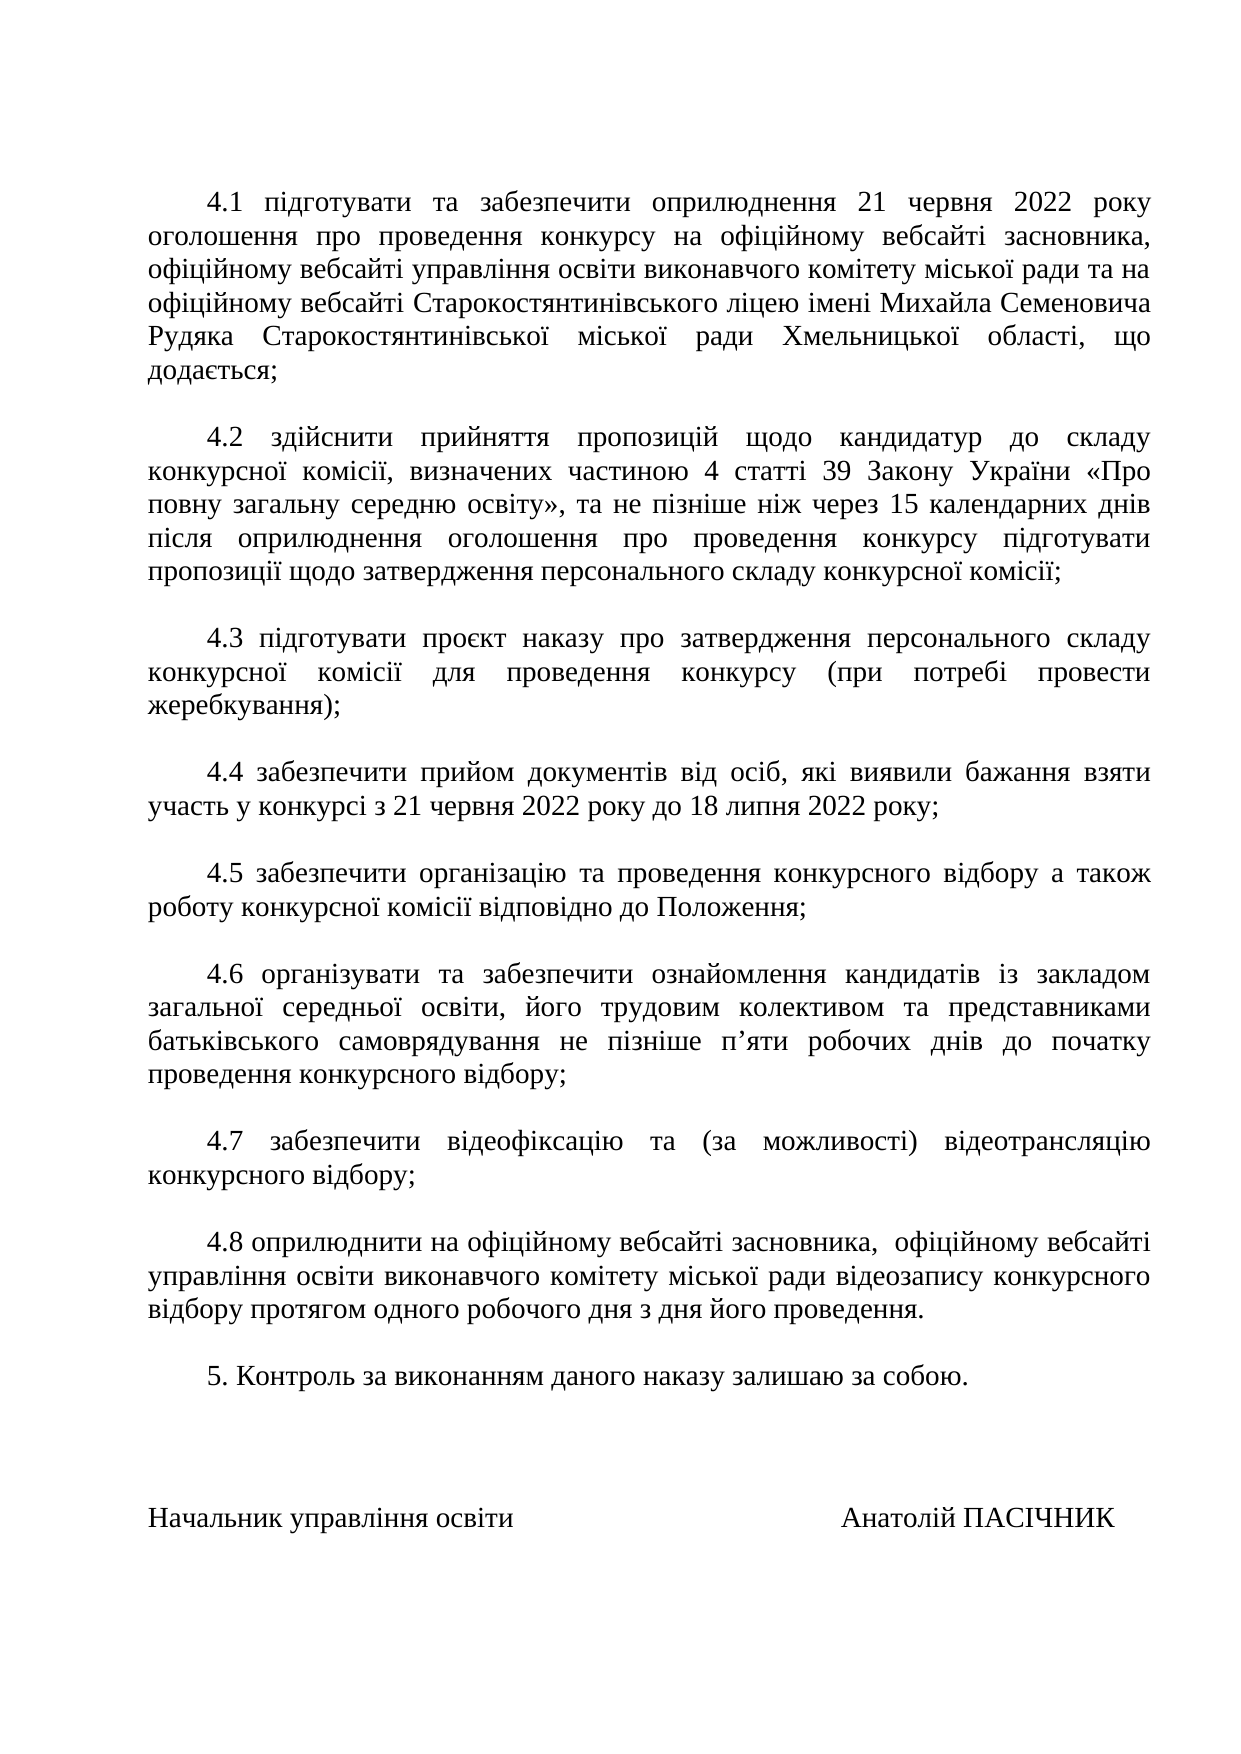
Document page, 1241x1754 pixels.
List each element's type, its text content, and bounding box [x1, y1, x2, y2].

list 4.8 оприлюднити на офіційному вебсайті засновника, офіційному вебсайті управління освіти виконавчого комітету міської ради відеозапису конкурсного відбору протягом одного робочого дня з дня його проведення. [148, 1224, 1152, 1325]
text 4.6 організувати та забезпечити ознайомлення кандидатів із закладом загальної середньої освіти, його трудовим колективом та представниками батьківського самоврядування не пізніше п’яти робочих днів до початку проведення конкурсного відбору; [148, 956, 1152, 1090]
list 4.7 забезпечити відеофіксацію та (за можливості) відеотрансляцію конкурсного відбору; [148, 1123, 1152, 1191]
text 4.4 забезпечити прийом документів від осіб, які виявили бажання взяти участь у конкурсі з 21 червня 2022 року до 18 липня 2022 року; [148, 754, 1152, 822]
text 4.1 підготувати та забезпечити оприлюднення 21 червня 2022 року оголошення про проведення конкурсу на офіційному вебсайті засновника, офіційному вебсайті управління освіти виконавчого комітету міської ради та на офіційному вебсайті Старокостянтинівського ліцею імені Михайла Семеновича Рудяка Старокостянтинівської міської ради Хмельницької області, що додається; [148, 184, 1152, 386]
text 4.2 здійснити прийняття пропозицій щодо кандидатур до складу конкурсної комісії, визначених частиною 4 статті 39 Закону України «Про повну загальну середню освіту», та не пізніше ніж через 15 календарних днів після оприлюднення оголошення про проведення конкурсу підготувати пропозиції щодо затвердження персонального складу конкурсної комісії; [148, 419, 1152, 587]
text 4.5 забезпечити організацію та проведення конкурсного відбору а також роботу конкурсної комісії відповідно до Положення; [148, 855, 1152, 922]
text Начальник управління освіти Анатолій ПАСІЧНИК [148, 1500, 1152, 1533]
text 5. Контроль за виконанням даного наказу залишаю за собою. [148, 1358, 1152, 1392]
text 4.3 підготувати проєкт наказу про затвердження персонального складу конкурсної комісії для проведення конкурсу (при потребі провести жеребкування); [148, 620, 1152, 721]
